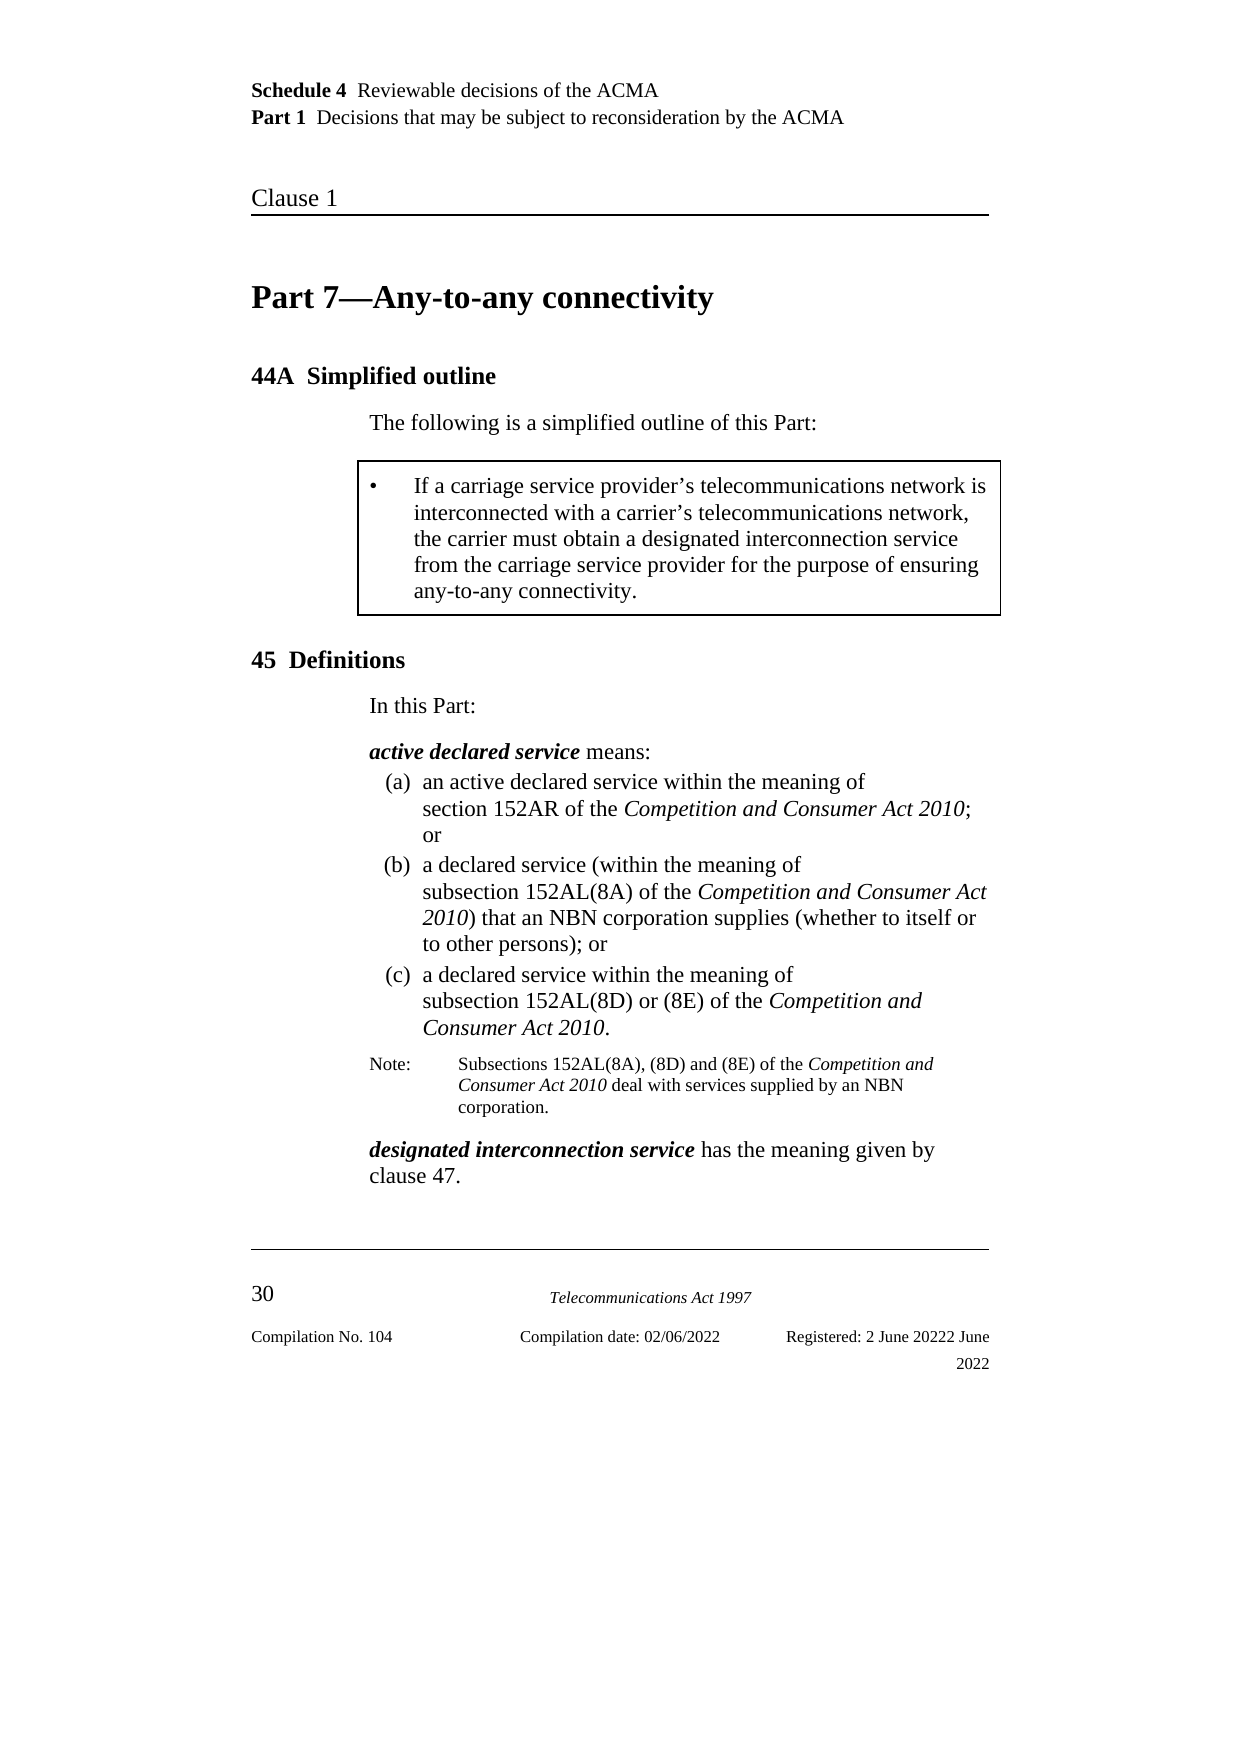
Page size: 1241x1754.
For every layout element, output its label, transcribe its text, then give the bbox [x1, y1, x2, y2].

text (c) a declared service within the meaning of subsection 152AL(8D) or (8E) of the Competition and Consumer Act 2010. [251, 961, 989, 1040]
text 45 Definitions [251, 645, 989, 674]
text (a) an active declared service within the meaning of section 152AR of the Competition and Consumer Act 2010; or [251, 768, 989, 847]
text Part 7—Any-to-any connectivity [251, 277, 989, 316]
text In this Part: [251, 693, 989, 719]
text The following is a simplified outline of this Part: [251, 409, 989, 435]
text active declared service means: [369, 738, 989, 764]
list • If a carriage service provider’s telecommunications network is interconnected with a carrier’s telecommunications network, the carrier must obtain a designated interconnection service from the carriage service provider for the purpose of ensuring any-to-any connectivity. [359, 462, 1000, 614]
text designated interconnection service has the meaning given by clause 47. [369, 1136, 989, 1189]
text 44A Simplified outline [251, 361, 989, 390]
text (b) a declared service (within the meaning of subsection 152AL(8A) of the Competition and Consumer Act 2010) that an NBN corporation supplies (whether to itself or to other persons); or [251, 851, 989, 957]
text Note: Subsections 152AL(8A), (8D) and (8E) of the Competition and Consumer Act 2010 deal with services supplied by an NBN corporation. [369, 1053, 989, 1117]
